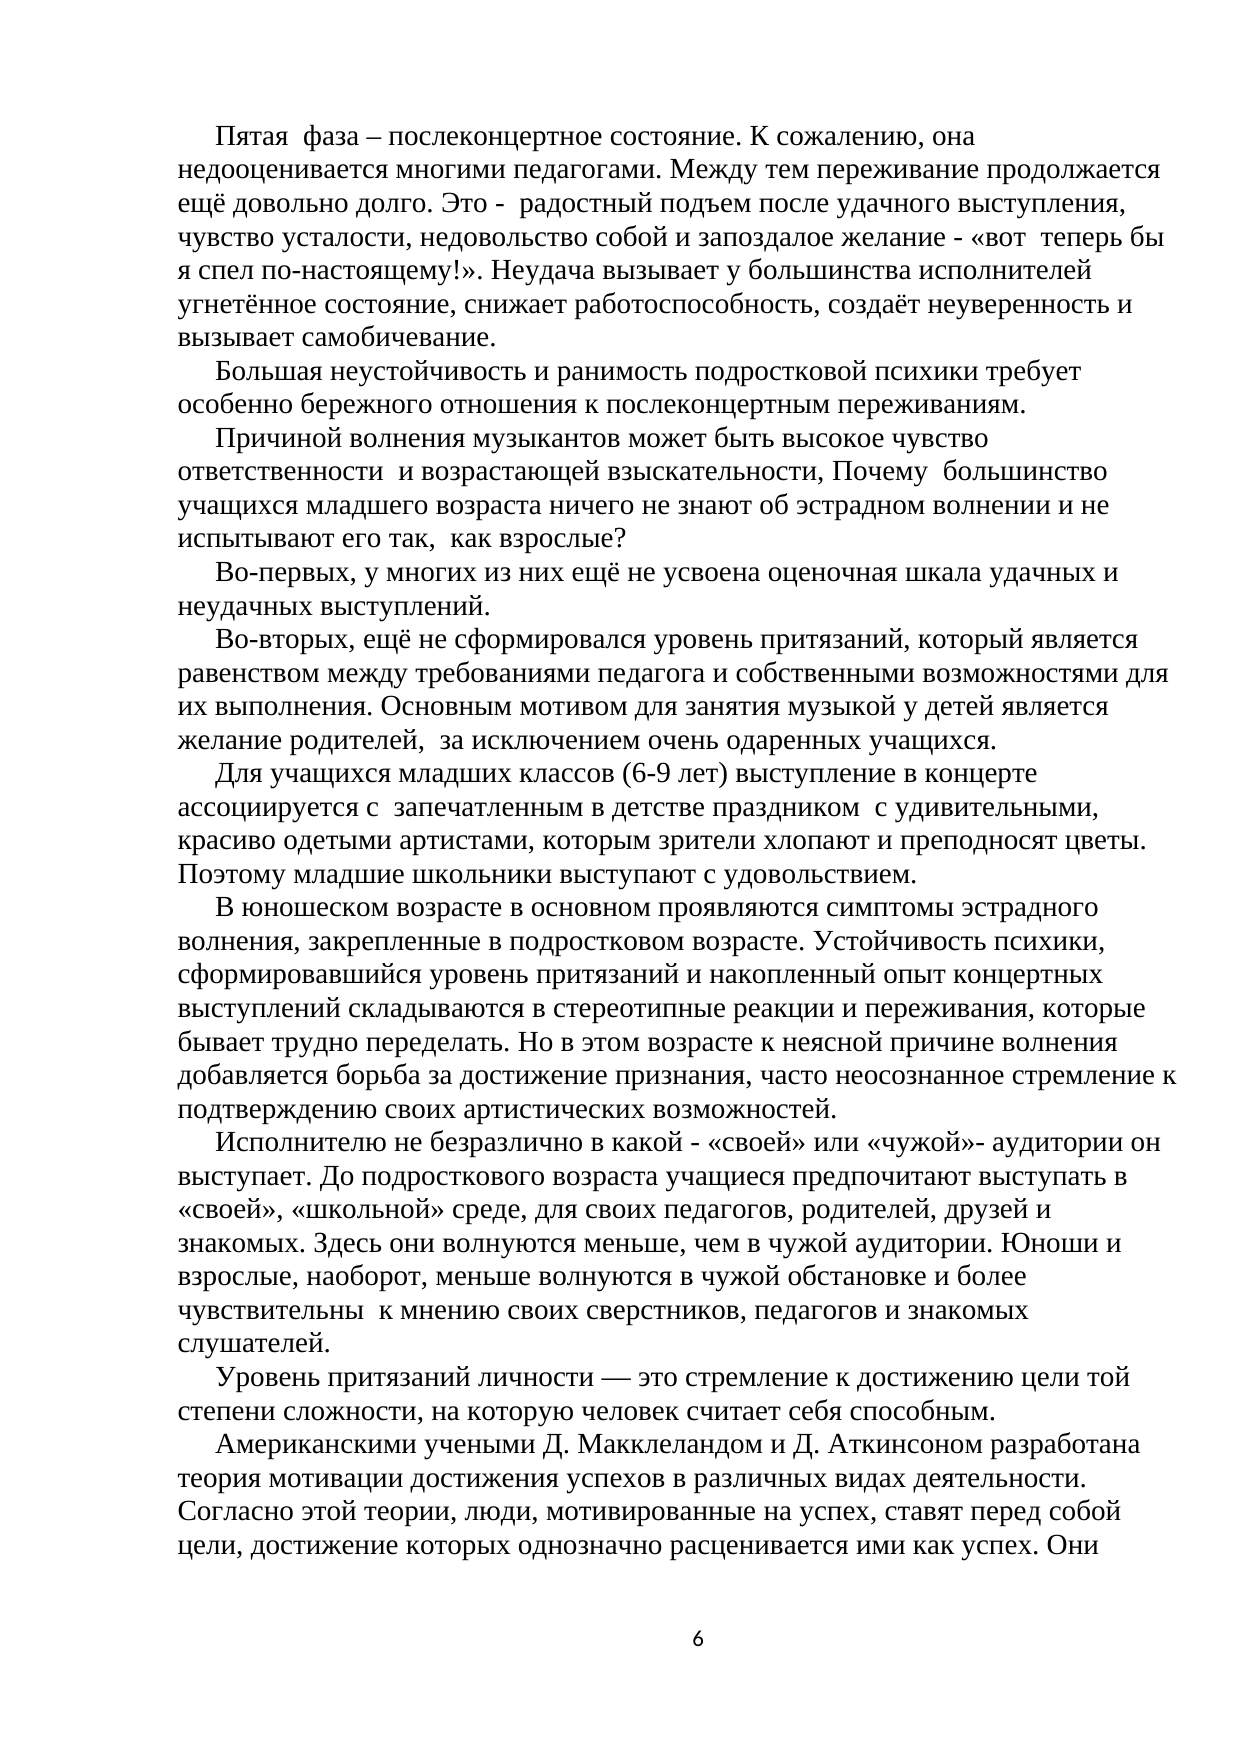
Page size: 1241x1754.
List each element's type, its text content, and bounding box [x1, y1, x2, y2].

text Пятая фаза – послеконцертное состояние. К сожалению, она недооценивается многими педагогами. Между тем переживание продолжается ещё довольно долго. Это - радостный подъем после удачного выступления, чувство усталости, недовольство собой и запоздалое желание - «вот теперь бы я спел по-настоящему!». Неудача вызывает у большинства исполнителей угнетённое состояние, снижает работоспособность, создаёт неуверенность и вызывает самобичевание. [177, 118, 1181, 353]
text Большая неустойчивость и ранимость подростковой психики требует особенно бережного отношения к послеконцертным переживаниям. [177, 353, 1181, 420]
text Уровень притязаний личности — это стремление к достижению цели той степени сложности, на которую человек считает себя способным. [177, 1359, 1181, 1426]
text Исполнителю не безразлично в какой - «своей» или «чужой»- аудитории он выступает. До подросткового возраста учащиеся предпочитают выступать в «своей», «школьной» среде, для своих педагогов, родителей, друзей и знакомых. Здесь они волнуются меньше, чем в чужой аудитории. Юноши и взрослые, наоборот, меньше волнуются в чужой обстановке и более чувствительны к мнению своих сверстников, педагогов и знакомых слушателей. [177, 1124, 1181, 1359]
text Для учащихся младших классов (6-9 лет) выступление в концерте ассоциируется с запечатленным в детстве праздником с удивительными, красиво одетыми артистами, которым зрители хлопают и преподносят цветы. Поэтому младшие школьники выступают с удовольствием. [177, 755, 1181, 889]
text Во-первых, у многих из них ещё не усвоена оценочная шкала удачных и неудачных выступлений. [177, 554, 1181, 621]
text Причиной волнения музыкантов может быть высокое чувство ответственности и возрастающей взыскательности, Почему большинство учащихся младшего возраста ничего не знают об эстрадном волнении и не испытывают его так, как взрослые? [177, 420, 1181, 554]
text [177, 1426, 1181, 1560]
text В юношеском возрасте в основном проявляются симптомы эстрадного волнения, закрепленные в подростковом возрасте. Устойчивость психики, сформировавшийся уровень притязаний и накопленный опыт концертных выступлений складываются в стереотипные реакции и переживания, которые бывает трудно переделать. Но в этом возрасте к неясной причине волнения добавляется борьба за достижение признания, часто неосознанное стремление к подтверждению своих артистических возможностей. [177, 889, 1181, 1124]
text Во-вторых, ещё не сформировался уровень притязаний, который является равенством между требованиями педагога и собственными возможностями для их выполнения. Основным мотивом для занятия музыкой у детей является желание родителей, за исключением очень одаренных учащихся. [177, 621, 1181, 755]
